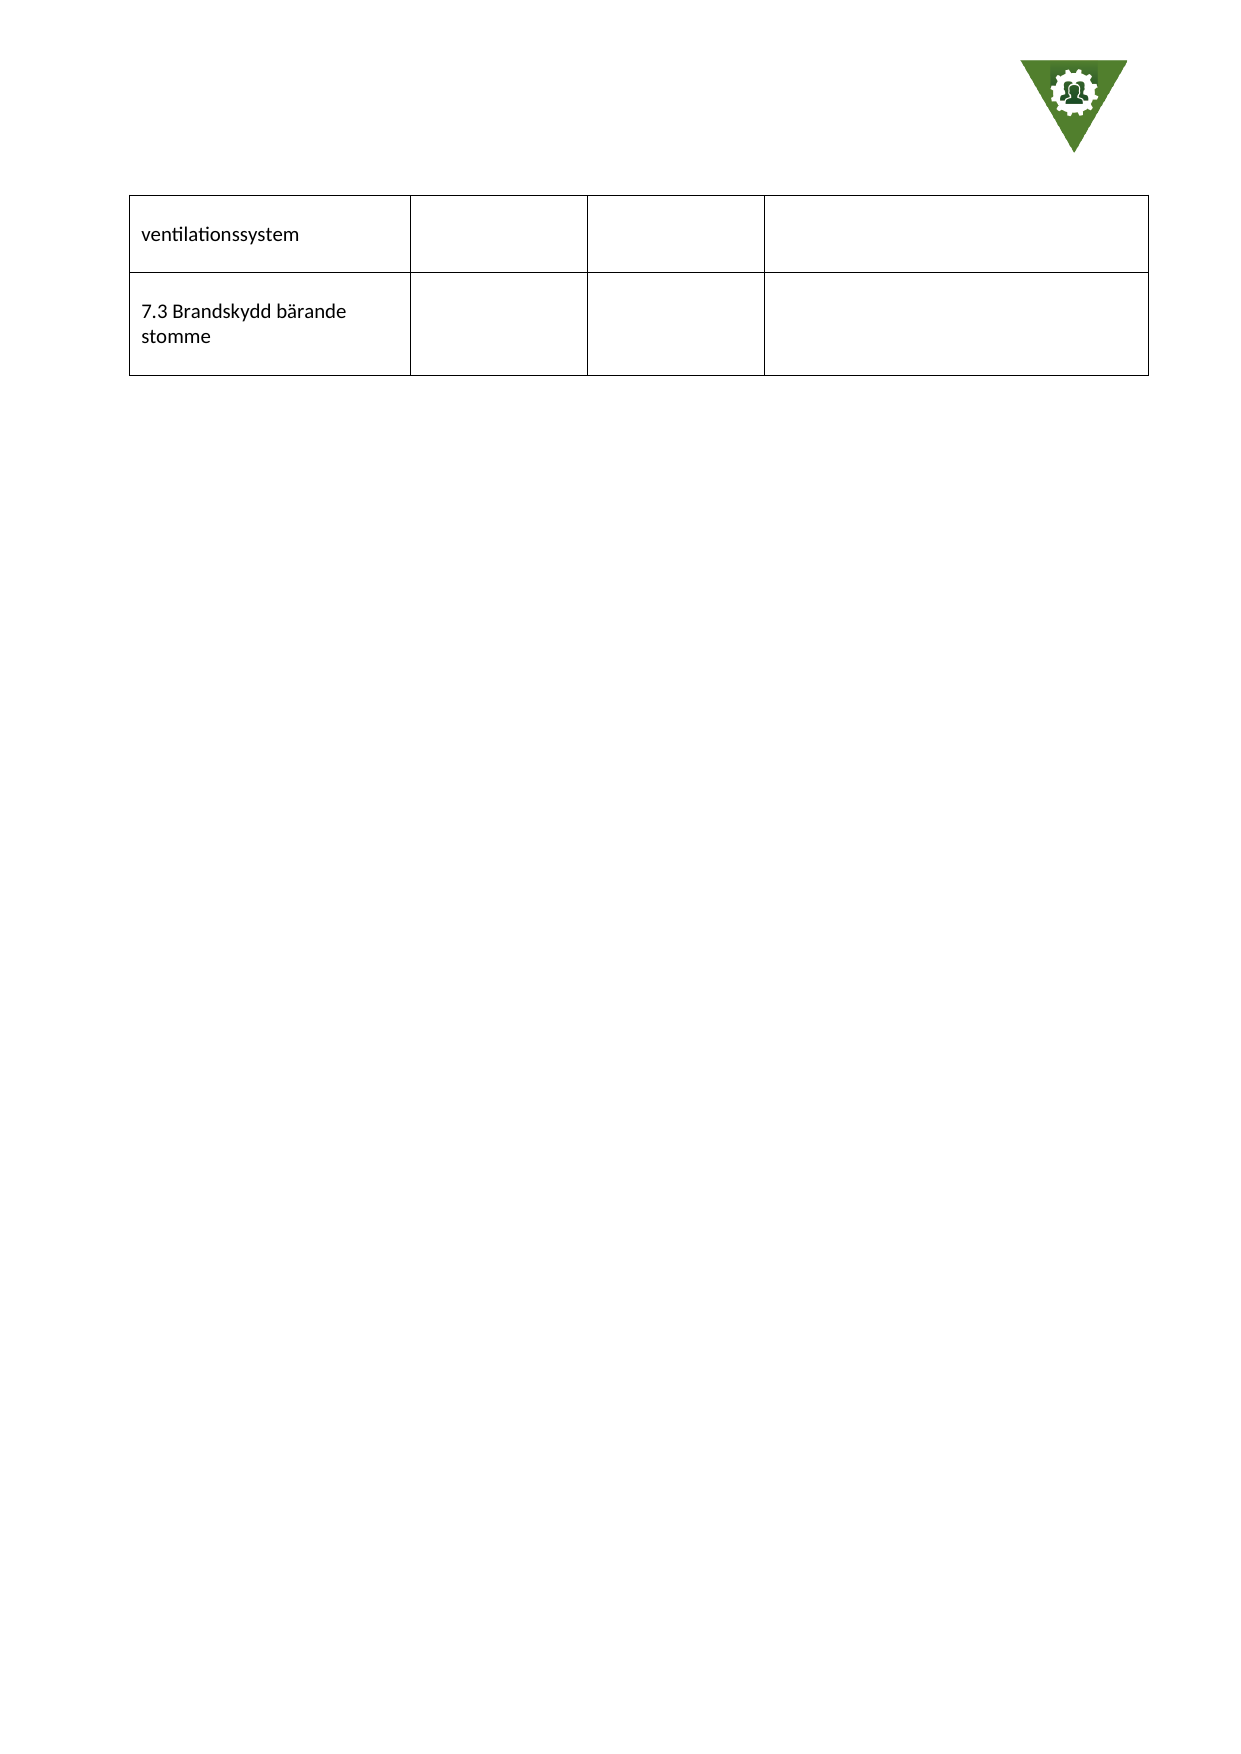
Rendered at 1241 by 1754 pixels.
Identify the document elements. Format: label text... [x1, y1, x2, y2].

table_cell [588, 273, 764, 374]
table_cell [765, 273, 1148, 374]
picture [1020, 60, 1128, 153]
table_cell [588, 196, 764, 272]
table_cell 7.2 Brandskydd ventilationssystem [130, 196, 410, 272]
table_cell [411, 273, 587, 374]
table_cell [411, 196, 587, 272]
table_cell 7.3 Brandskydd bärande stomme [130, 273, 410, 374]
table_cell [765, 196, 1148, 272]
